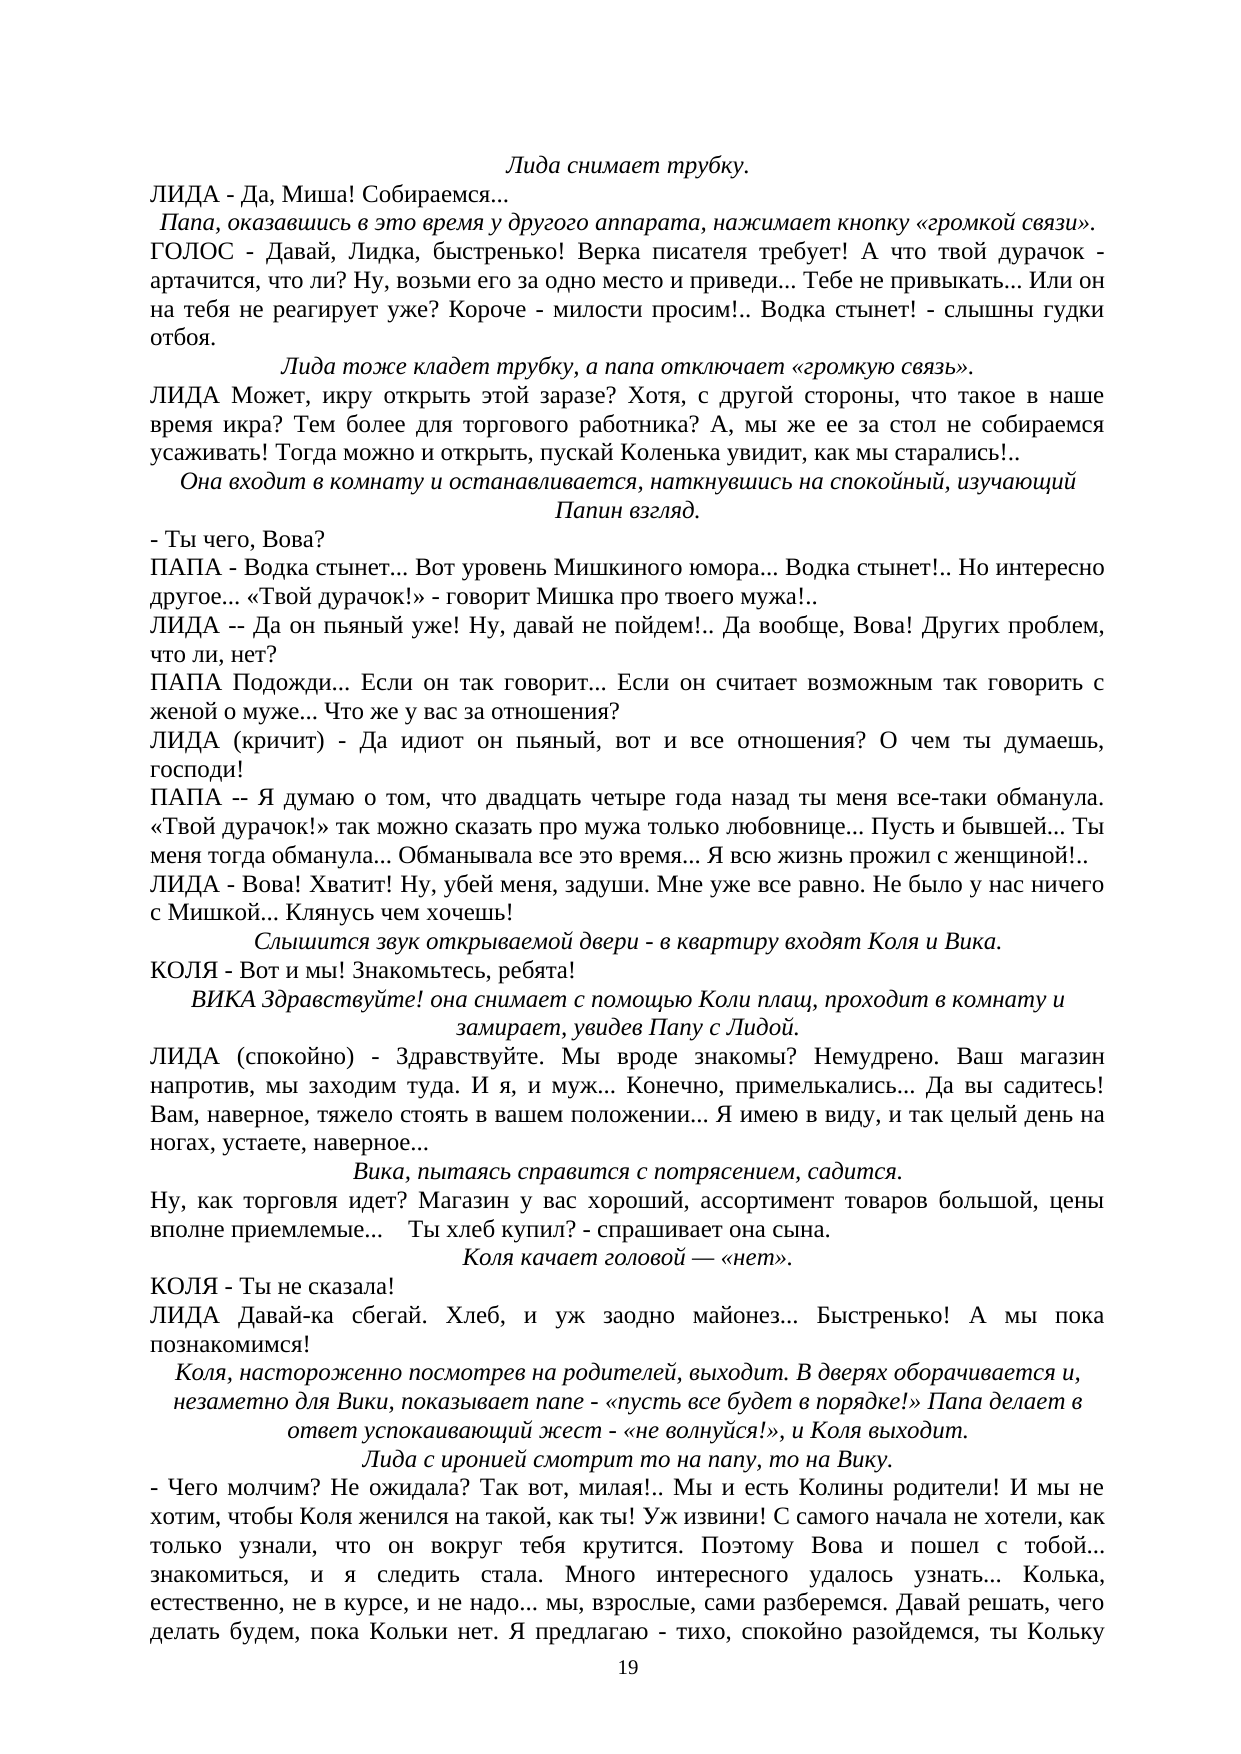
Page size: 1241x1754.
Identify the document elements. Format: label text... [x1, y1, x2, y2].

text ЛИДА (спокойно) - Здравствуйте. Мы вроде знакомы? Немудрено. Ваш магазин напротив, мы заходим туда. И я, и муж... Конечно, примелькались... Да вы садитесь! Вам, наверное, тяжело стоять в вашем положении... Я имею в виду, и так целый день на ногах, устаете, наверное... [150, 1041, 1106, 1156]
text КОЛЯ - Ты не сказала! [150, 1271, 1106, 1300]
text ЛИДА Давай-ка сбегай. Хлеб, и уж заодно майонез... Быстренько! А мы пока познакомимся! [150, 1300, 1106, 1357]
text Она входит в комнату и останавливается, наткнувшись на спокойный, изучающий Папин взгляд. [150, 466, 1106, 524]
text Папа, оказавшись в это время у другого аппарата, нажимает кнопку «громкой связи». [150, 207, 1106, 236]
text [150, 1472, 1106, 1645]
text ЛИДА - Вова! Хватит! Ну, убей меня, задуши. Мне уже все равно. Не было у нас ничего с Мишкой... Клянусь чем хочешь! [150, 869, 1106, 926]
text Коля качает головой — «нет». [150, 1242, 1106, 1271]
text ГОЛОС - Давай, Лидка, быстренько! Верка писателя требует! А что твой дурачок - артачится, что ли? Ну, возьми его за одно место и приведи... Тебе не привыкать... Или он на тебя не реагирует уже? Короче - милости просим!.. Водка стынет! - слышны гудки отбоя. [150, 236, 1106, 351]
text ПАПА -- Я думаю о том, что двадцать четыре года назад ты меня все-таки обманула. «Твой дурачок!» так можно сказать про мужа только любовнице... Пусть и бывшей... Ты меня тогда обманула... Обманывала все это время... Я всю жизнь прожил с женщиной!.. [150, 782, 1106, 869]
text ПАПА - Водка стынет... Вот уровень Мишкиного юмора... Водка стынет!.. Но интересно другое... «Твой дурачок!» - говорит Мишка про твоего мужа!.. [150, 552, 1106, 610]
text Вика, пытаясь справится с потрясением, садится. [150, 1156, 1106, 1185]
text ПАПА Подожди... Если он так говорит... Если он считает возможным так говорить с женой о муже... Что же у вас за отношения? [150, 667, 1106, 725]
text ВИКА Здравствуйте! она снимает с помощью Коли плащ, проходит в комнату и замирает, увидев Папу с Лидой. [150, 984, 1106, 1041]
text ЛИДА - Да, Миша! Собираемся... [150, 179, 1106, 207]
text - Ты чего, Вова? [150, 524, 1106, 552]
text Лида тоже кладет трубку, а папа отключает «громкую связь». [150, 351, 1106, 380]
text ЛИДА Может, икру открыть этой заразе? Хотя, с другой стороны, что такое в наше время икра? Тем более для торгового работника? А, мы же ее за стол не собираемся усаживать! Тогда можно и открыть, пускай Коленька увидит, как мы старались!.. [150, 380, 1106, 466]
text Слышится звук открываемой двери - в квартиру входят Коля и Вика. [150, 926, 1106, 955]
text Лида с иронией смотрит то на папу, то на Вику. [150, 1444, 1106, 1472]
text Ну, как торговля идет? Магазин у вас хороший, ассортимент товаров большой, цены вполне приемлемые... Ты хлеб купил? - спрашивает она сына. [150, 1185, 1106, 1242]
text Лида снимает трубку. [150, 150, 1106, 179]
text ЛИДА -- Да он пьяный уже! Ну, давай не пойдем!.. Да вообще, Вова! Других проблем, что ли, нет? [150, 610, 1106, 667]
text ЛИДА (кричит) - Да идиот он пьяный, вот и все отношения? О чем ты думаешь, господи! [150, 725, 1106, 782]
text Коля, настороженно посмотрев на родителей, выходит. В дверях оборачивается и, незаметно для Вики, показывает папе - «пусть все будет в порядке!» Папа делает в ответ успокаивающий жест - «не волнуйся!», и Коля выходит. [150, 1357, 1106, 1444]
text КОЛЯ - Вот и мы! Знакомьтесь, ребята! [150, 955, 1106, 984]
